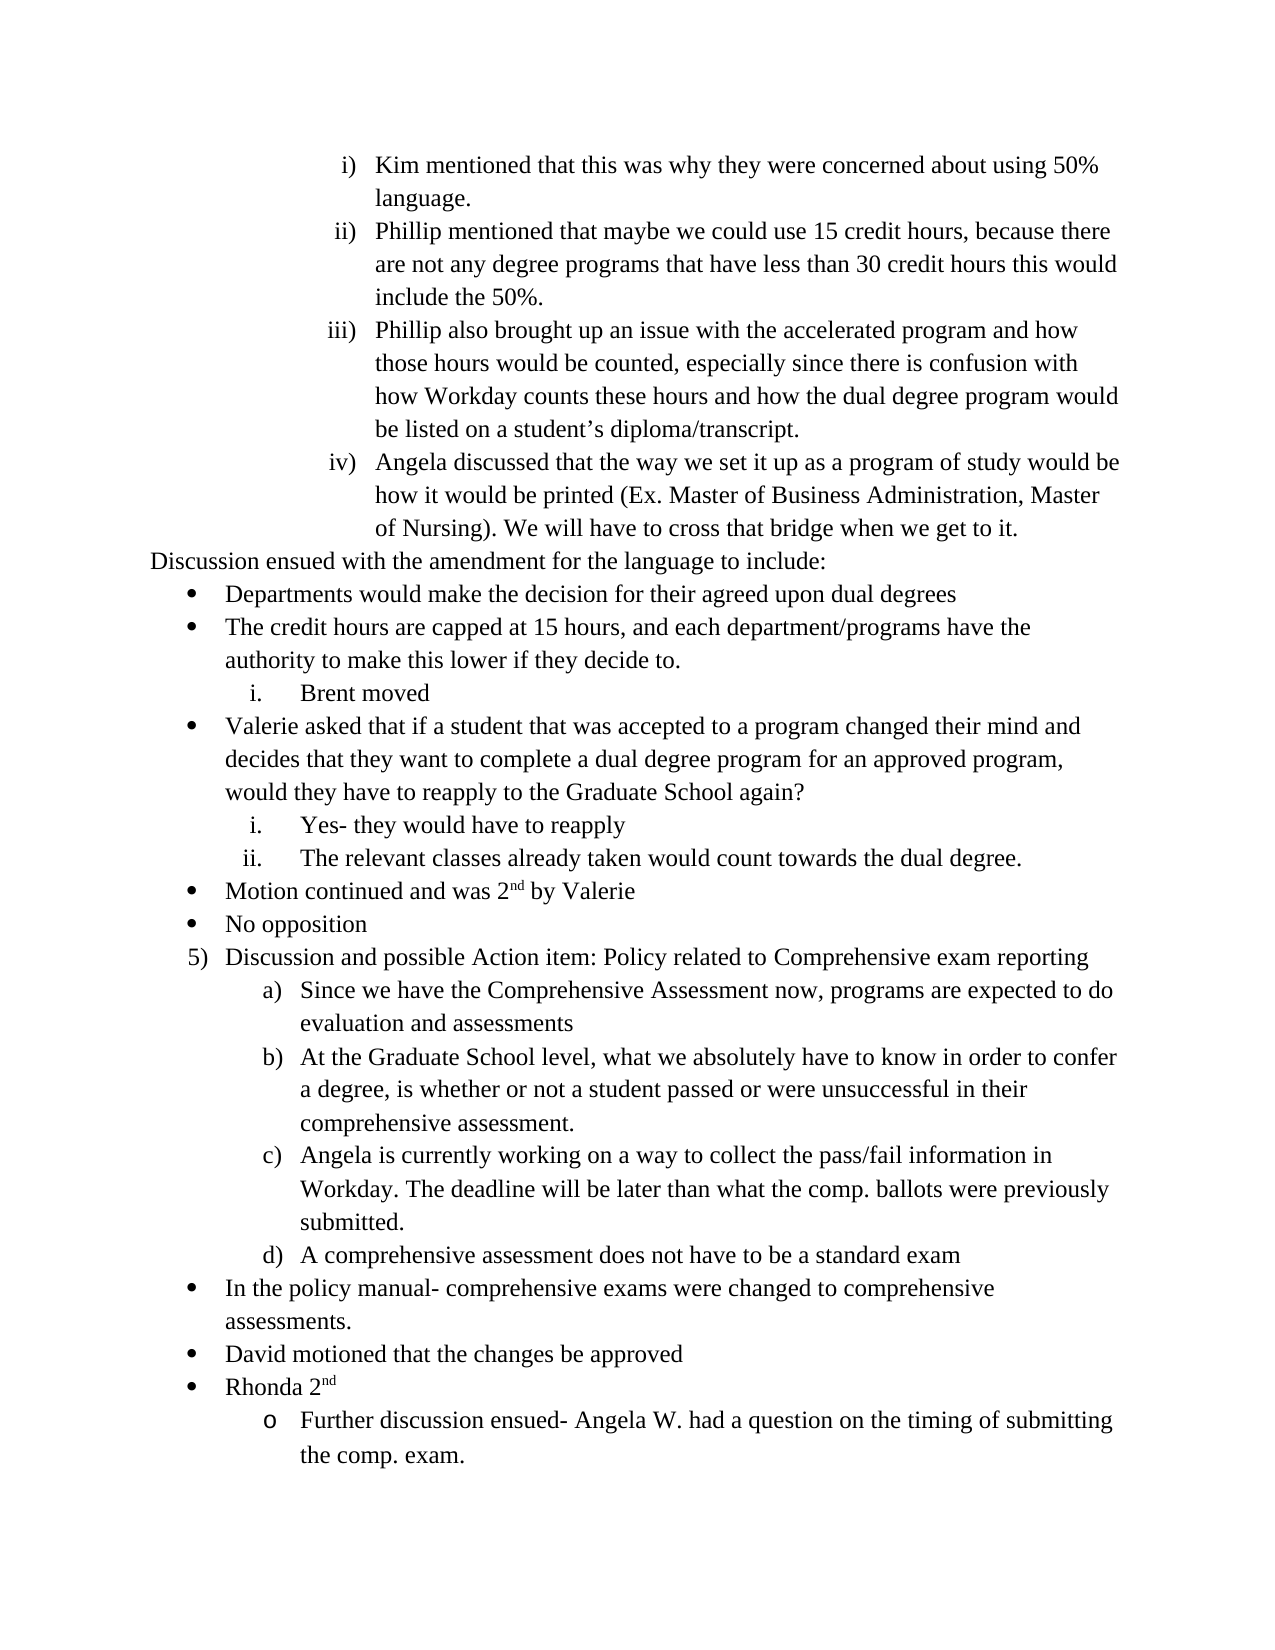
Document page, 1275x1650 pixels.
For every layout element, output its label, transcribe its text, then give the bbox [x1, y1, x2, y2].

list Angela discussed that the way we set it up as a program of study would be how it would be printed (Ex. Master of Business Administration, Master of Nursing). We will have to cross that bridge when we get to it. [356, 447, 1125, 542]
list Phillip mentioned that maybe we could use 15 credit hours, because there are not any degree programs that have less than 30 credit hours this would include the 50%. [356, 216, 1125, 311]
list Since we have the Comprehensive Assessment now, programs are expected to do evaluation and assessments [262, 976, 1125, 1037]
list David motioned that the changes be approved [187, 1339, 1125, 1367]
list Yes- they would have to reapply [262, 810, 1125, 839]
list The credit hours are capped at 15 hours, and each department/programs have the authority to make this lower if they decide to. [187, 612, 1125, 674]
list In the policy manual- comprehensive exams were changed to comprehensive assessments. [187, 1273, 1125, 1334]
list Brent moved [262, 678, 1125, 707]
list The relevant classes already taken would count towards the dual degree. [262, 843, 1125, 872]
text Discussion ensued with the amendment for the language to include: [150, 546, 1125, 575]
list Kim mentioned that this was why they were concerned about using 50% language. [356, 150, 1125, 212]
list A comprehensive assessment does not have to be a standard exam [262, 1240, 1125, 1268]
list No opposition [187, 909, 1125, 938]
list At the Graduate School level, what we absolutely have to know in order to confer a degree, is whether or not a student passed or were unsuccessful in their comprehensive assessment. [262, 1042, 1125, 1136]
list Departments would make the decision for their agreed upon dual degrees [187, 579, 1125, 608]
list Phillip also brought up an issue with the accelerated program and how those hours would be counted, especially since there is confusion with how Workday counts these hours and how the dual degree program would be listed on a student’s diploma/transcript. [356, 315, 1125, 443]
list Further discussion ensued- Angela W. had a question on the timing of submitting the comp. exam. [262, 1405, 1125, 1469]
list Angela is currently working on a way to collect the pass/fail information in Workday. The deadline will be later than what the comp. ballots were previously submitted. [262, 1141, 1125, 1235]
list Rhonda 2nd [187, 1372, 1125, 1401]
list Motion continued and was 2nd by Valerie [187, 876, 1125, 905]
list Valerie asked that if a student that was accepted to a program changed their mind and decides that they want to complete a dual degree program for an approved program, would they have to reapply to the Graduate School again? [187, 711, 1125, 806]
list Discussion and possible Action item: Policy related to Comprehensive exam reporting [187, 942, 1125, 971]
